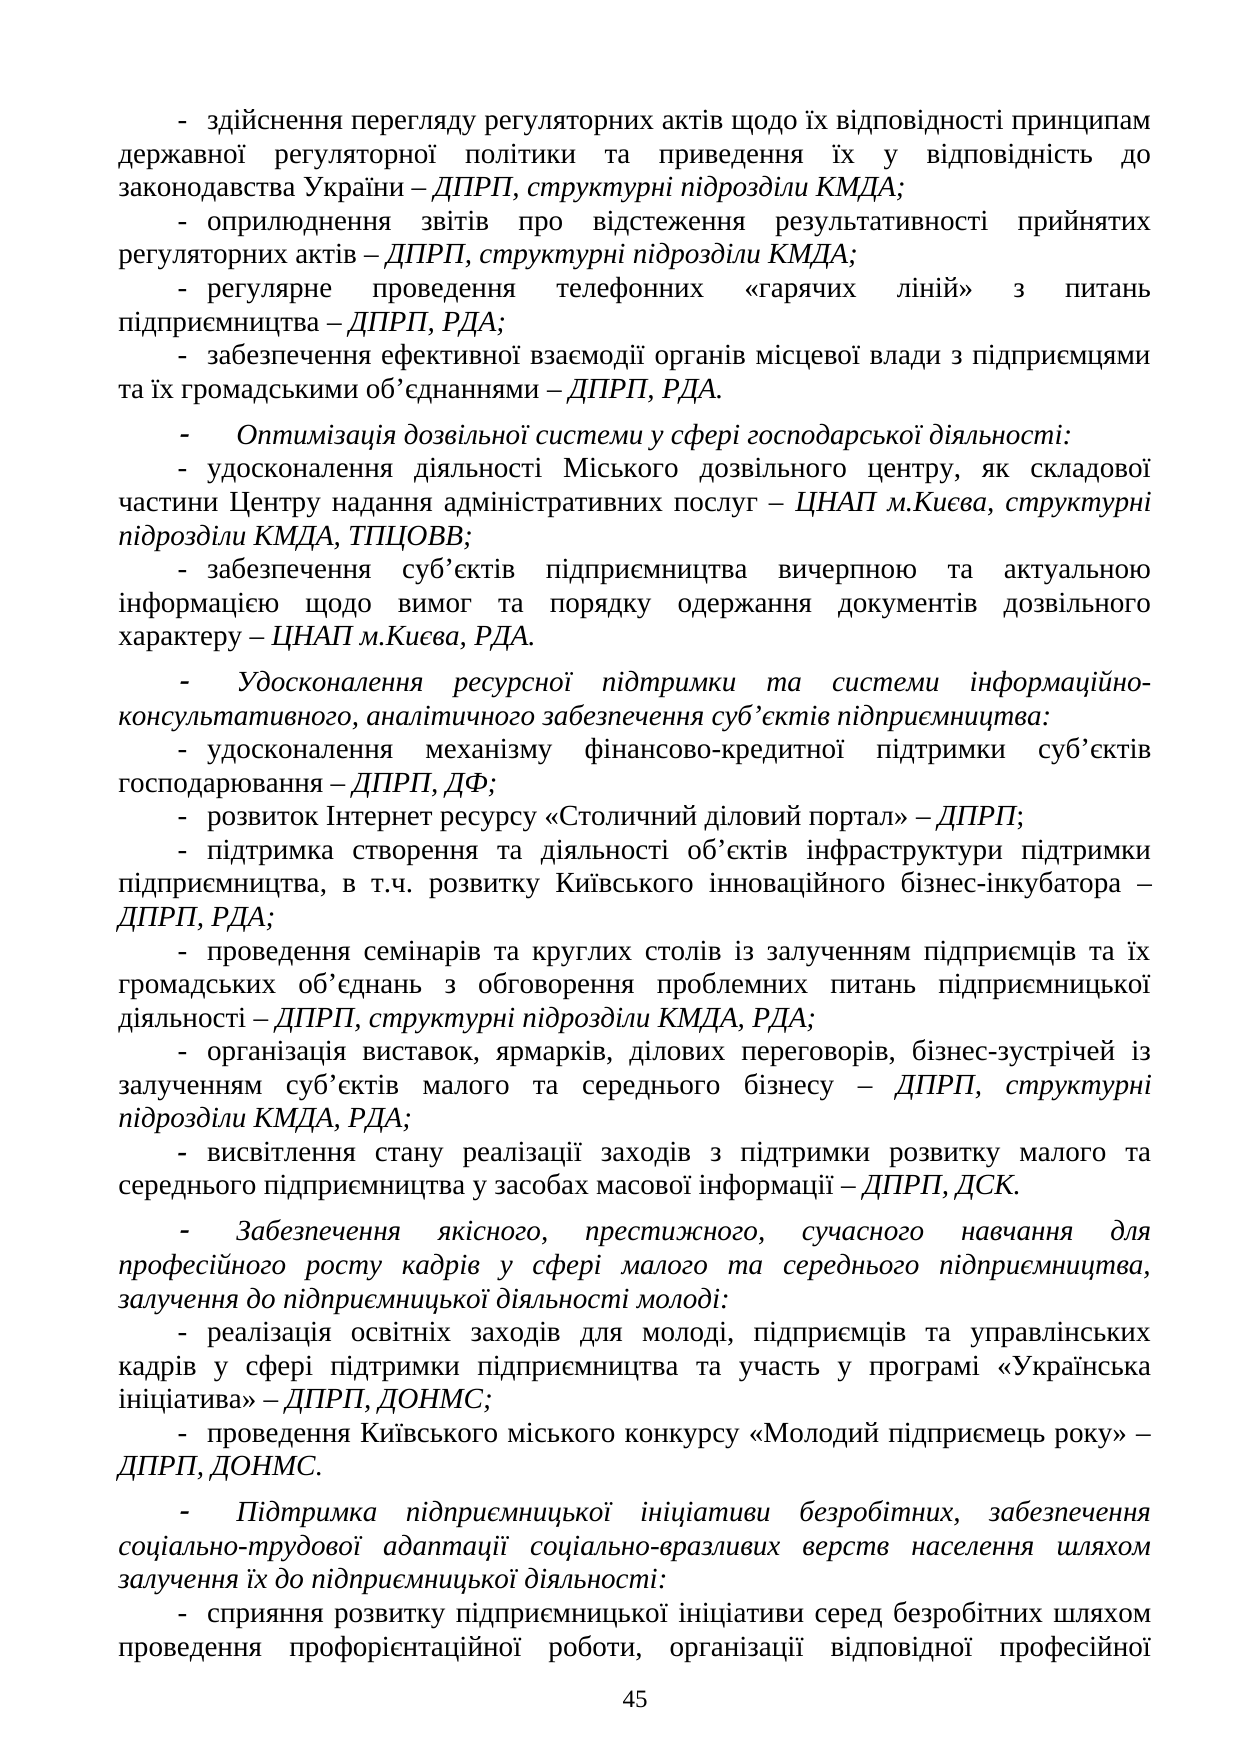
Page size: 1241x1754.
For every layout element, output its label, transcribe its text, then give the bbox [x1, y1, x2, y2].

list удосконалення діяльності Міського дозвільного центру, як складової частини Центру надання адміністративних послуг – ЦНАП м.Києва, структурні підрозділи КМДА, ТПЦОВВ; [118, 451, 1152, 551]
list Оптимізація дозвільної системи у сфері господарської діяльності: [118, 417, 1152, 451]
list розвиток Інтернет ресурсу «Столичний діловий портал» – ДПРП; [118, 798, 1152, 832]
list забезпечення суб’єктів підприємництва вичерпною та актуальною інформацією щодо вимог та порядку одержання документів дозвільного характеру – ЦНАП м.Києва, РДА. [118, 551, 1152, 652]
list Забезпечення якісного, престижного, сучасного навчання для професійного росту кадрів у сфері малого та середнього підприємництва, залучення до підприємницької діяльності молоді: [118, 1213, 1152, 1314]
list проведення семінарів та круглих столів із залученням підприємців та їх громадських об’єднань з обговорення проблемних питань підприємницької діяльності – ДПРП, структурні підрозділи КМДА, РДА; [118, 933, 1152, 1033]
list Удосконалення ресурсної підтримки та системи інформаційно-консультативного, аналітичного забезпечення суб’єктів підприємництва: [118, 664, 1152, 731]
list Підтримка підприємницької ініціативи безробітних, забезпечення соціально-трудової адаптації соціально-вразливих верств населення шляхом залучення їх до підприємницької діяльності: [118, 1494, 1152, 1595]
list проведення Київського міського конкурсу «Молодий підприємець року» – ДПРП, ДОНМС. [118, 1415, 1152, 1482]
list забезпечення ефективної взаємодії органів місцевої влади з підприємцями та їх громадськими об’єднаннями – ДПРП, РДА. [118, 337, 1152, 404]
list організація виставок, ярмарків, ділових переговорів, бізнес-зустрічей із залученням суб’єктів малого та середнього бізнесу – ДПРП, структурні підрозділи КМДА, РДА; [118, 1033, 1152, 1134]
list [118, 1595, 1152, 1662]
list висвітлення стану реалізації заходів з підтримки розвитку малого та середнього підприємництва у засобах масової інформації – ДПРП, ДСК. [118, 1134, 1152, 1201]
list удосконалення механізму фінансово-кредитної підтримки суб’єктів господарювання – ДПРП, ДФ; [118, 731, 1152, 798]
list регулярне проведення телефонних «гарячих ліній» з питань підприємництва – ДПРП, РДА; [118, 270, 1152, 337]
list оприлюднення звітів про відстеження результативності прийнятих регуляторних актів – ДПРП, структурні підрозділи КМДА; [118, 203, 1152, 270]
list реалізація освітніх заходів для молоді, підприємців та управлінських кадрів у сфері підтримки підприємництва та участь у програмі «Українська ініціатива» – ДПРП, ДОНМС; [118, 1314, 1152, 1415]
list підтримка створення та діяльності об’єктів інфраструктури підтримки підприємництва, в т.ч. розвитку Київського інноваційного бізнес-інкубатора – ДПРП, РДА; [118, 832, 1152, 933]
list здійснення перегляду регуляторних актів щодо їх відповідності принципам державної регуляторної політики та приведення їх у відповідність до законодавства України – ДПРП, структурні підрозділи КМДА; [118, 102, 1152, 203]
